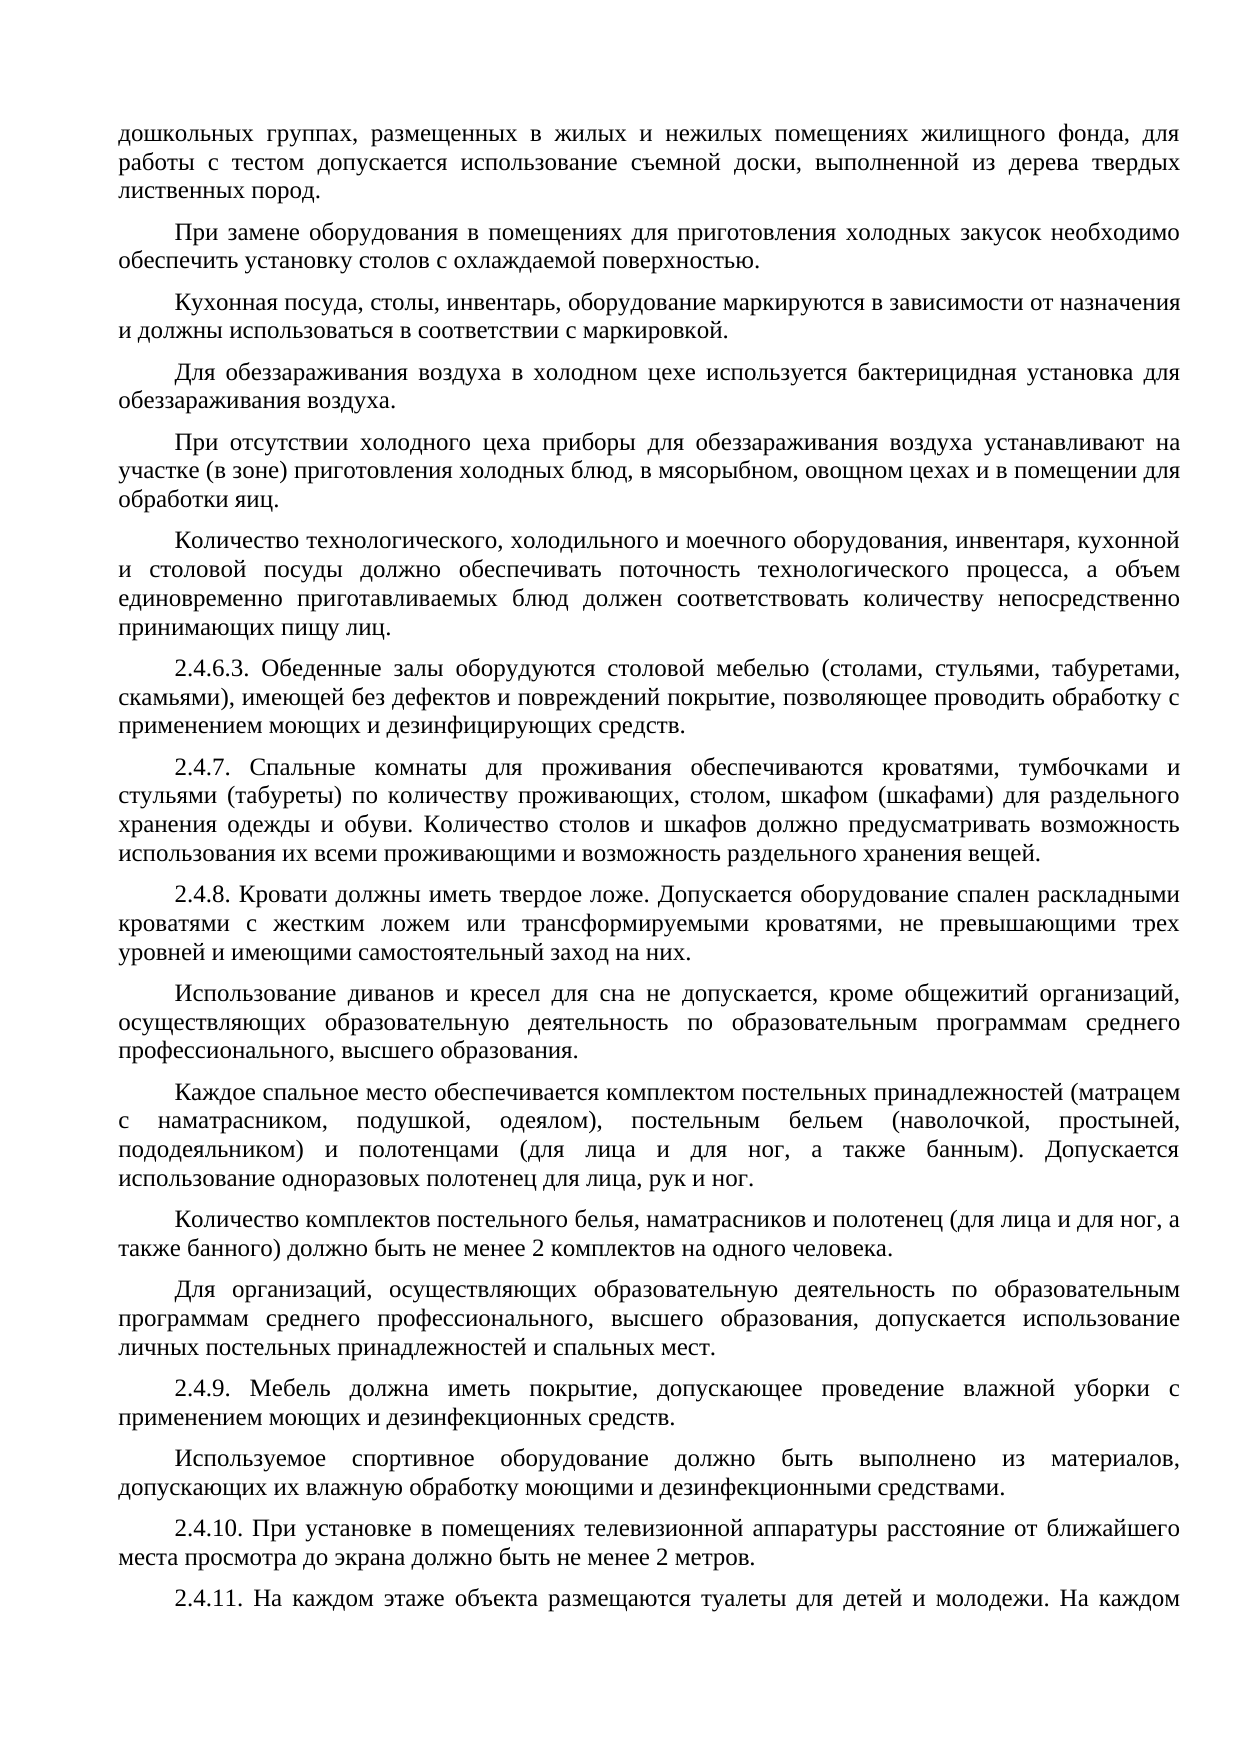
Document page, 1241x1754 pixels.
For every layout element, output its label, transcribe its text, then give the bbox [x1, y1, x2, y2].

text Для обеззараживания воздуха в холодном цехе используется бактерицидная установка для обеззараживания воздуха. [118, 357, 1181, 414]
text Количество технологического, холодильного и моечного оборудования, инвентаря, кухонной и столовой посуды должно обеспечивать поточность технологического процесса, а объем единовременно приготавливаемых блюд должен соответствовать количеству непосредственно принимающих пищу лиц. [118, 526, 1181, 641]
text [118, 118, 1181, 204]
text Для организаций, осуществляющих образовательную деятельность по образовательным программам среднего профессионального, высшего образования, допускается использование личных постельных принадлежностей и спальных мест. [118, 1274, 1181, 1361]
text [118, 1583, 1181, 1612]
text Используемое спортивное оборудование должно быть выполнено из материалов, допускающих их влажную обработку моющими и дезинфекционными средствами. [118, 1443, 1181, 1501]
text 2.4.8. Кровати должны иметь твердое ложе. Допускается оборудование спален раскладными кроватями с жестким ложем или трансформируемыми кроватями, не превышающими трех уровней и имеющими самостоятельный заход на них. [118, 879, 1181, 966]
text 2.4.6.3. Обеденные залы оборудуются столовой мебелью (столами, стульями, табуретами, скамьями), имеющей без дефектов и повреждений покрытие, позволяющее проводить обработку с применением моющих и дезинфицирующих средств. [118, 653, 1181, 739]
text Кухонная посуда, столы, инвентарь, оборудование маркируются в зависимости от назначения и должны использоваться в соответствии с маркировкой. [118, 287, 1181, 344]
text Использование диванов и кресел для сна не допускается, кроме общежитий организаций, осуществляющих образовательную деятельность по образовательным программам среднего профессионального, высшего образования. [118, 978, 1181, 1064]
text 2.4.10. При установке в помещениях телевизионной аппаратуры расстояние от ближайшего места просмотра до экрана должно быть не менее 2 метров. [118, 1513, 1181, 1571]
text 2.4.9. Мебель должна иметь покрытие, допускающее проведение влажной уборки с применением моющих и дезинфекционных средств. [118, 1373, 1181, 1431]
text 2.4.7. Спальные комнаты для проживания обеспечиваются кроватями, тумбочками и стульями (табуреты) по количеству проживающих, столом, шкафом (шкафами) для раздельного хранения одежды и обуви. Количество столов и шкафов должно предусматривать возможность использования их всеми проживающими и возможность раздельного хранения вещей. [118, 752, 1181, 867]
text При замене оборудования в помещениях для приготовления холодных закусок необходимо обеспечить установку столов с охлаждаемой поверхностью. [118, 217, 1181, 274]
text Количество комплектов постельного белья, наматрасников и полотенец (для лица и для ног, а также банного) должно быть не менее 2 комплектов на одного человека. [118, 1204, 1181, 1262]
text Каждое спальное место обеспечивается комплектом постельных принадлежностей (матрацем с наматрасником, подушкой, одеялом), постельным бельем (наволочкой, простыней, пододеяльником) и полотенцами (для лица и для ног, а также банным). Допускается использование одноразовых полотенец для лица, рук и ног. [118, 1077, 1181, 1192]
text При отсутствии холодного цеха приборы для обеззараживания воздуха устанавливают на участке (в зоне) приготовления холодных блюд, в мясорыбном, овощном цехах и в помещении для обработки яиц. [118, 427, 1181, 513]
